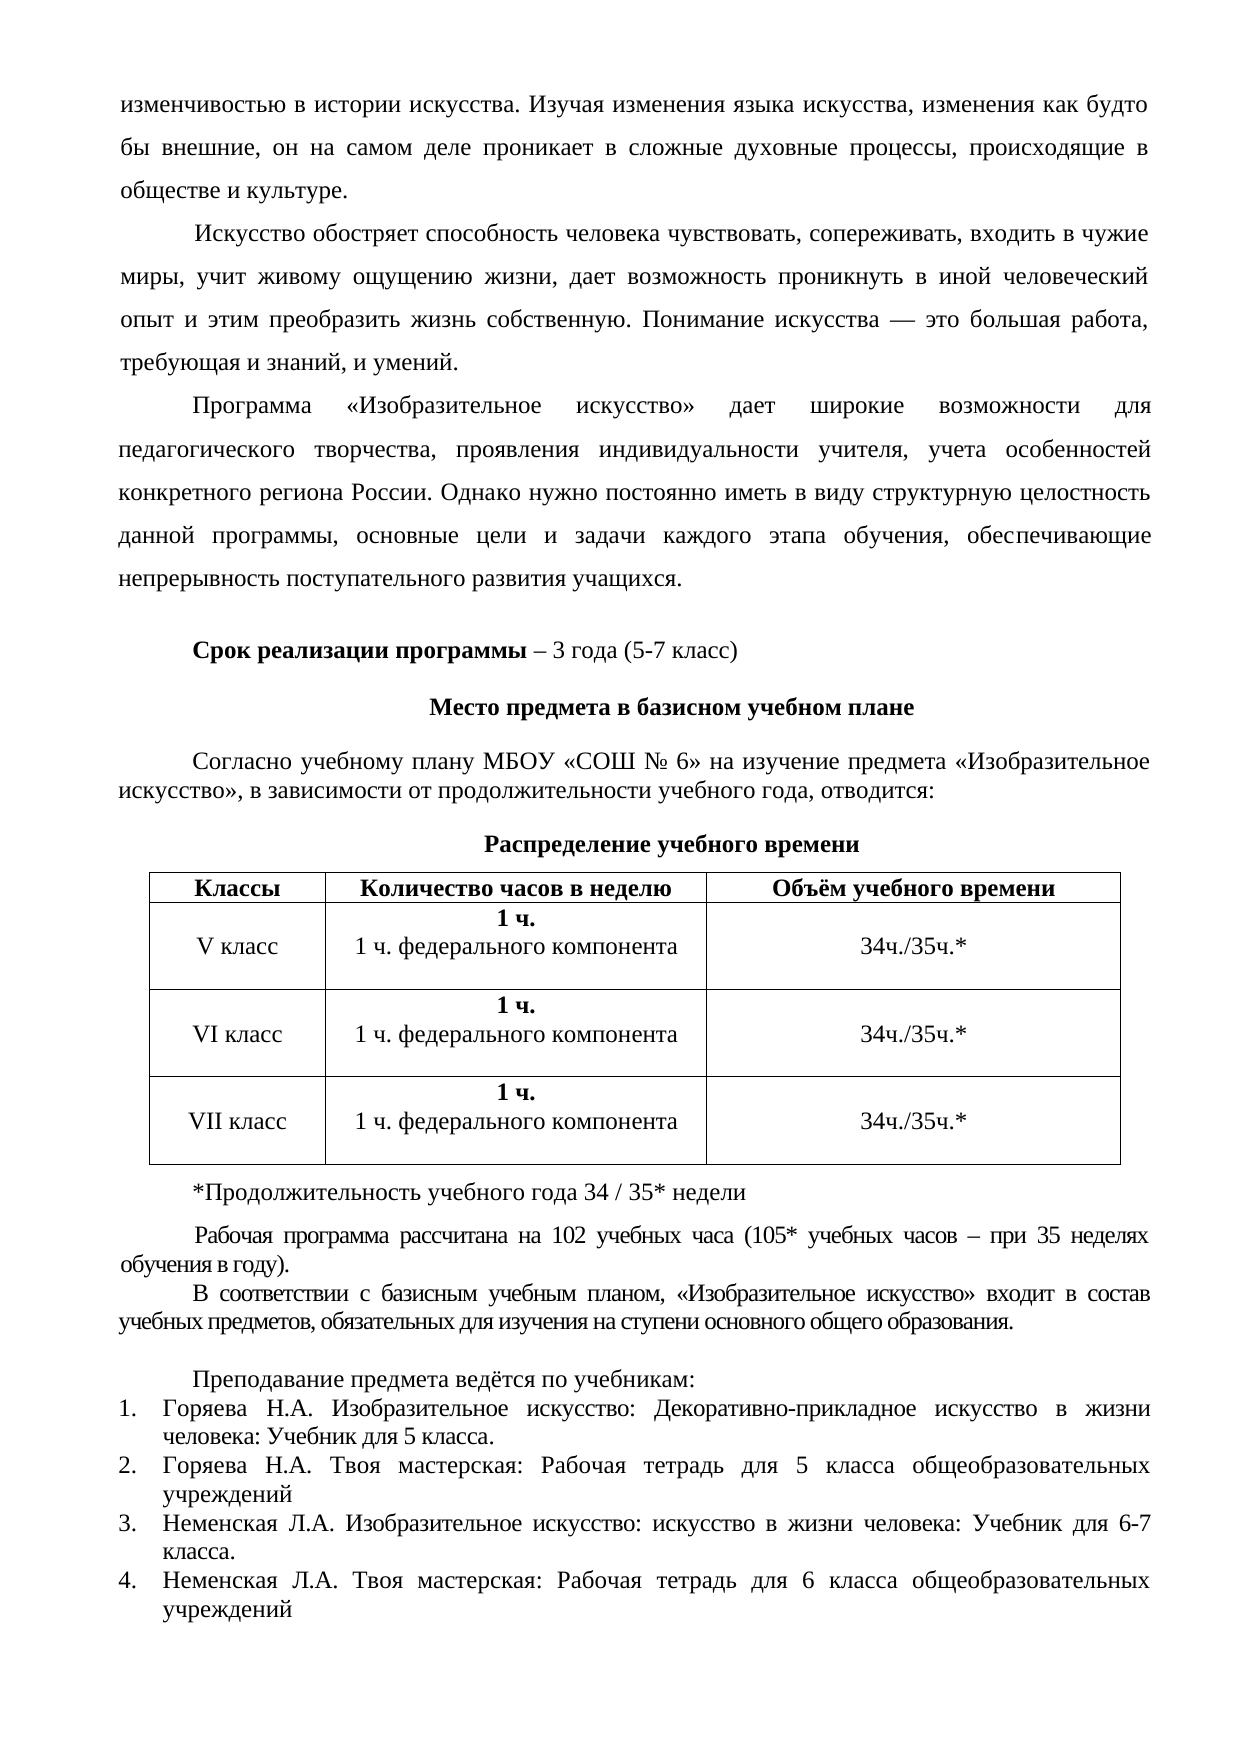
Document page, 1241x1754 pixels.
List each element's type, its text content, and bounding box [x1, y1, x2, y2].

text Программа «Изобразительное искусство» дает широкие возможности для педагогического творчества, проявления индивидуальности учителя, учета особенностей конкретного региона России. Однако нужно постоянно иметь в виду структурную целостность данной программы, основные цели и задачи каждого этапа обучения, обеспечивающие непрерывность поступательного развития учащихся. [118, 391, 1152, 592]
text Искусство обостряет способность человека чувствовать, сопереживать, входить в чужие миры, учит живому ощущению жизни, дает возможность проникнуть в иной человеческий опыт и этим преобразить жизнь собственную. Понимание искусства — это большая работа, требующая и знаний, и умений. [120, 218, 1149, 376]
table_header Объём учебного времени [707, 873, 1120, 902]
text Срок реализации программы – 3 года (5-7 класс) [118, 635, 1152, 664]
table_cell 1 ч. 1 ч. федерального компонента [326, 1077, 706, 1163]
table_cell VI класс [150, 990, 325, 1076]
text Согласно учебному плану МБОУ «СОШ № 6» на изучение предмета «Изобразительное искусство», в зависимости от продолжительности учебного года, отводится: [118, 746, 1152, 804]
table_cell 34ч./35ч.* [707, 903, 1120, 989]
table_header Количество часов в неделю [326, 873, 706, 902]
text Распределение учебного времени [118, 829, 1152, 857]
table_cell 34ч./35ч.* [707, 990, 1120, 1076]
table_cell VII класс [150, 1077, 325, 1163]
text Рабочая программа рассчитана на 102 учебных часа (105* учебных часов – при 35 неделях обучения в году). [120, 1220, 1149, 1278]
table_header Классы [150, 873, 325, 902]
table_cell V класс [150, 903, 325, 989]
table_cell 34ч./35ч.* [707, 1077, 1120, 1163]
text Преподавание предмета ведётся по учебникам: [118, 1364, 1152, 1393]
list Горяева Н.А. Изобразительное искусство: Декоративно-прикладное искусство в жизни человека: Учебник для 5 класса. [118, 1393, 1152, 1450]
text Место предмета в базисном учебном плане [118, 692, 1152, 721]
list Неменская Л.А. Твоя мастерская: Рабочая тетрадь для 6 класса общеобразовательных учреждений [118, 1565, 1152, 1623]
text *Продолжительность учебного года 34 / 35* недели [118, 1177, 1152, 1206]
list Неменская Л.А. Изобразительное искусство: искусство в жизни человека: Учебник для 6-7 класса. [118, 1508, 1152, 1565]
table_cell 1 ч. 1 ч. федерального компонента [326, 903, 706, 989]
text В соответствии с базисным учебным планом, «Изобразительное искусство» входит в состав учебных предметов, обязательных для изучения на ступени основного общего образования. [118, 1278, 1152, 1335]
list Горяева Н.А. Твоя мастерская: Рабочая тетрадь для 5 класса общеобразовательных учреждений [118, 1450, 1152, 1508]
table_cell 1 ч. 1 ч. федерального компонента [326, 990, 706, 1076]
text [120, 89, 1149, 204]
